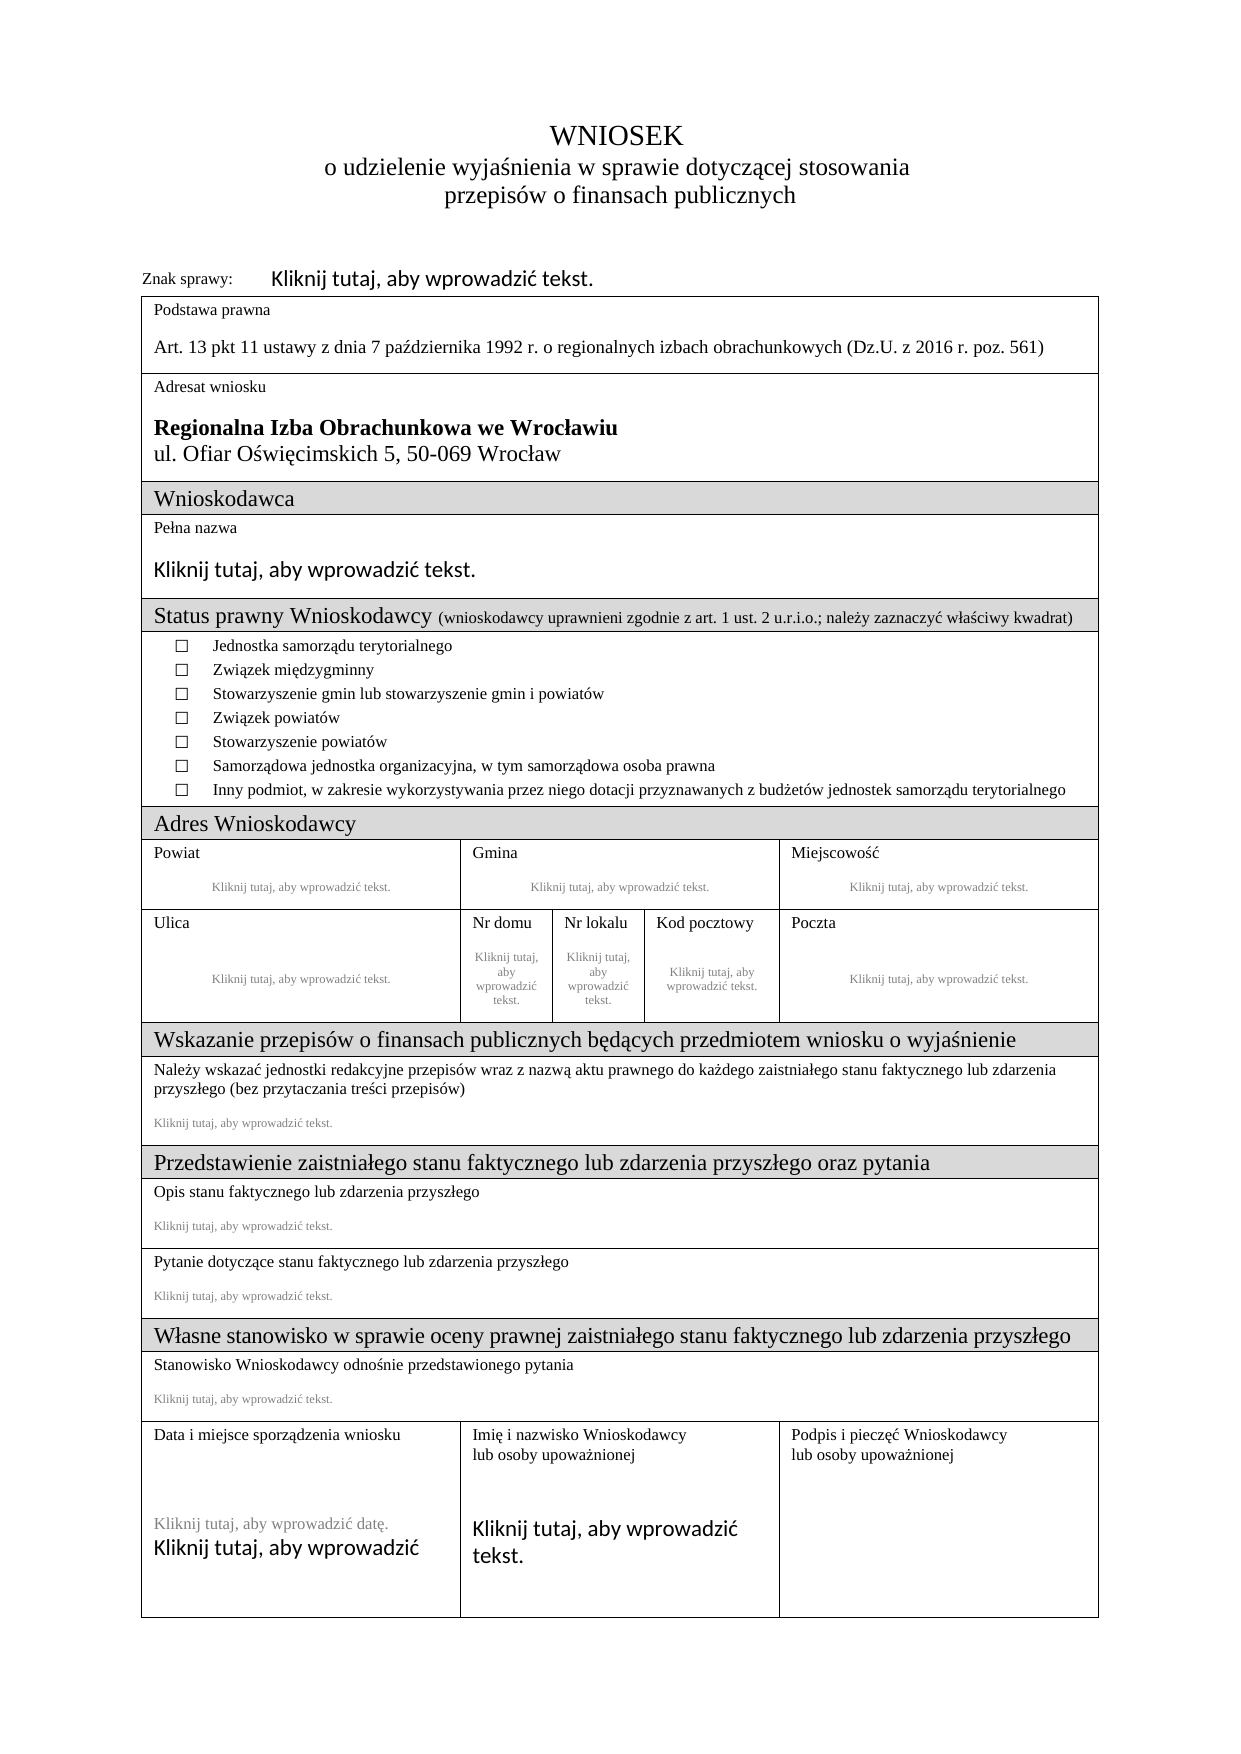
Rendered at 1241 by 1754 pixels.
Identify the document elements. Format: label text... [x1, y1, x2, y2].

table_cell Stanowisko Wnioskodawcy odnośnie przedstawionego pytania [142, 1352, 1098, 1377]
table_cell Art. 13 pkt 11 ustawy z dnia 7 października 1992 r. o regionalnych izbach obrachunkowych (Dz.U. z 2016 r. poz. 561) [142, 322, 1098, 373]
table_cell Adres Wnioskodawcy [142, 807, 1098, 839]
table_cell Przedstawienie zaistniałego stanu faktycznego lub zdarzenia przyszłego oraz pytania [142, 1146, 1098, 1178]
table_cell Data i miejsce sporządzenia wniosku [142, 1422, 460, 1466]
table_cell Pełna nazwa [142, 515, 1098, 540]
table_cell Pytanie dotyczące stanu faktycznego lub zdarzenia przyszłego [142, 1249, 1098, 1274]
table_cell [142, 1466, 460, 1617]
table_cell Poczta [780, 910, 1098, 935]
table_cell Stowarzyszenie gmin lub stowarzyszenie gmin i powiatów [201, 683, 1098, 707]
table_cell Opis stanu faktycznego lub zdarzenia przyszłego [142, 1179, 1098, 1204]
table_cell Adresat wniosku [142, 374, 1098, 399]
table_cell Status prawny Wnioskodawcy (wnioskodawcy uprawnieni zgodnie z art. 1 ust. 2 u.r.i.o.; należy zaznaczyć właściwy kwadrat) [142, 599, 1098, 631]
text Wniosek o udzielenie wyjaśnienia w sprawie dotyczącej stosowania przepisów o finansach publicznych [142, 118, 1098, 209]
table_cell Nr domu [461, 910, 552, 935]
table_cell Związek międzygminny [201, 659, 1098, 683]
table_cell Nr lokalu [553, 910, 644, 935]
table_cell Inny podmiot, w zakresie wykorzystywania przez niego dotacji przyznawanych z budżetów jednostek samorządu terytorialnego [201, 779, 1098, 806]
table_cell [780, 1466, 1098, 1617]
table_cell Ulica [142, 910, 460, 935]
table_cell Gmina [461, 840, 779, 865]
table_cell Regionalna Izba Obrachunkowa we Wrocławiu ul. Ofiar Oświęcimskich 5, 50-069 Wrocław [142, 399, 1098, 481]
table_header Znak sprawy: [142, 262, 259, 296]
table_cell [142, 865, 460, 909]
table_cell Powiat [142, 840, 460, 865]
table_cell Własne stanowisko w sprawie oceny prawnej zaistniałego stanu faktycznego lub zdarzenia przyszłego [142, 1319, 1098, 1351]
table_cell Należy wskazać jednostki redakcyjne przepisów wraz z nazwą aktu prawnego do każdego zaistniałego stanu faktycznego lub zdarzenia przyszłego (bez przytaczania treści przepisów) [142, 1057, 1098, 1101]
table_cell Imię i nazwisko Wnioskodawcy lub osoby upoważnionej [461, 1422, 779, 1466]
table_cell Samorządowa jednostka organizacyjna, w tym samorządowa osoba prawna [201, 755, 1098, 779]
table_cell Związek powiatów [201, 707, 1098, 731]
table_cell Kod pocztowy [645, 910, 779, 935]
table_cell Wnioskodawca [142, 482, 1098, 514]
table_cell Podstawa prawna [142, 297, 1098, 322]
table_cell Miejscowość [780, 840, 1098, 865]
table_cell Podpis i pieczęć Wnioskodawcy lub osoby upoważnionej [780, 1422, 1098, 1466]
table_cell Jednostka samorządu terytorialnego [201, 632, 1098, 659]
table_cell Stowarzyszenie powiatów [201, 731, 1098, 755]
table_cell Wskazanie przepisów o finansach publicznych będących przedmiotem wniosku o wyjaśnienie [142, 1023, 1098, 1056]
